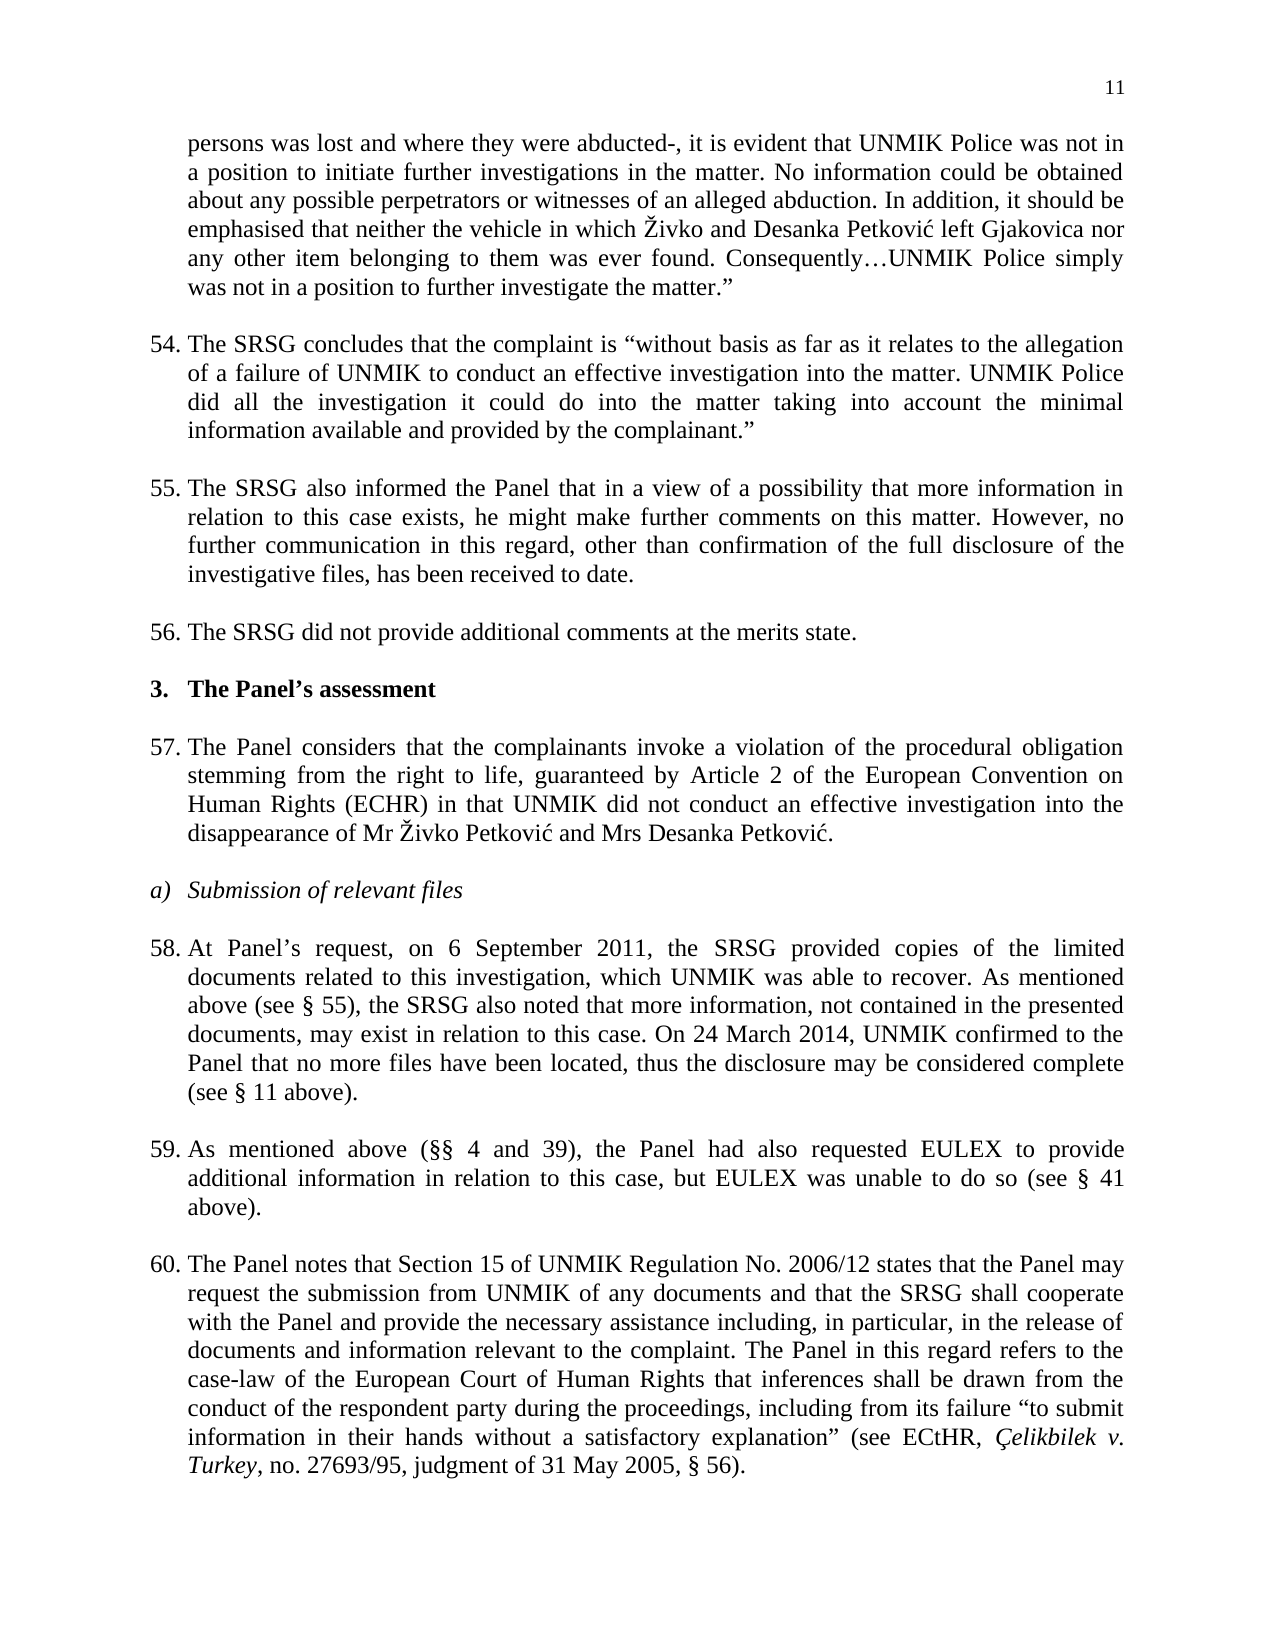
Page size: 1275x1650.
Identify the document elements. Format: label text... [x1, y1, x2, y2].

list The Panel considers that the complainants invoke a violation of the procedural obligation stemming from the right to life, guaranteed by Article 2 of the European Convention on Human Rights (ECHR) in that UNMIK did not conduct an effective investigation into the disappearance of Mr Živko Petković and Mrs Desanka Petković. [150, 732, 1125, 847]
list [150, 128, 1125, 300]
list Submission of relevant files [150, 875, 1125, 904]
list The Panel’s assessment [150, 674, 1125, 703]
list The Panel notes that Section 15 of UNMIK Regulation No. 2006/12 states that the Panel may request the submission from UNMIK of any documents and that the SRSG shall cooperate with the Panel and provide the necessary assistance including, in particular, in the release of documents and information relevant to the complaint. The Panel in this regard refers to the case-law of the European Court of Human Rights that inferences shall be drawn from the conduct of the respondent party during the proceedings, including from its failure “to submit information in their hands without a satisfactory explanation” (see ECtHR, Çelikbilek v. Turkey, no. 27693/95, judgment of 31 May 2005, § 56). [150, 1249, 1125, 1479]
list The SRSG did not provide additional comments at the merits state. [150, 617, 1125, 645]
list The SRSG concludes that the complaint is “without basis as far as it relates to the allegation of a failure of UNMIK to conduct an effective investigation into the matter. UNMIK Police did all the investigation it could do into the matter taking into account the minimal information available and provided by the complainant.” [150, 329, 1125, 444]
list At Panel’s request, on 6 September 2011, the SRSG provided copies of the limited documents related to this investigation, which UNMIK was able to recover. As mentioned above (see § 55), the SRSG also noted that more information, not contained in the presented documents, may exist in relation to this case. On 24 March 2014, UNMIK confirmed to the Panel that no more files have been located, thus the disclosure may be considered complete (see § 11 above). [150, 933, 1125, 1105]
list As mentioned above (§§ 4 and 39), the Panel had also requested EULEX to provide additional information in relation to this case, but EULEX was unable to do so (see § 41 above). [150, 1134, 1125, 1220]
list The SRSG also informed the Panel that in a view of a possibility that more information in relation to this case exists, he might make further comments on this matter. However, no further communication in this regard, other than confirmation of the full disclosure of the investigative files, has been received to date. [150, 473, 1125, 588]
